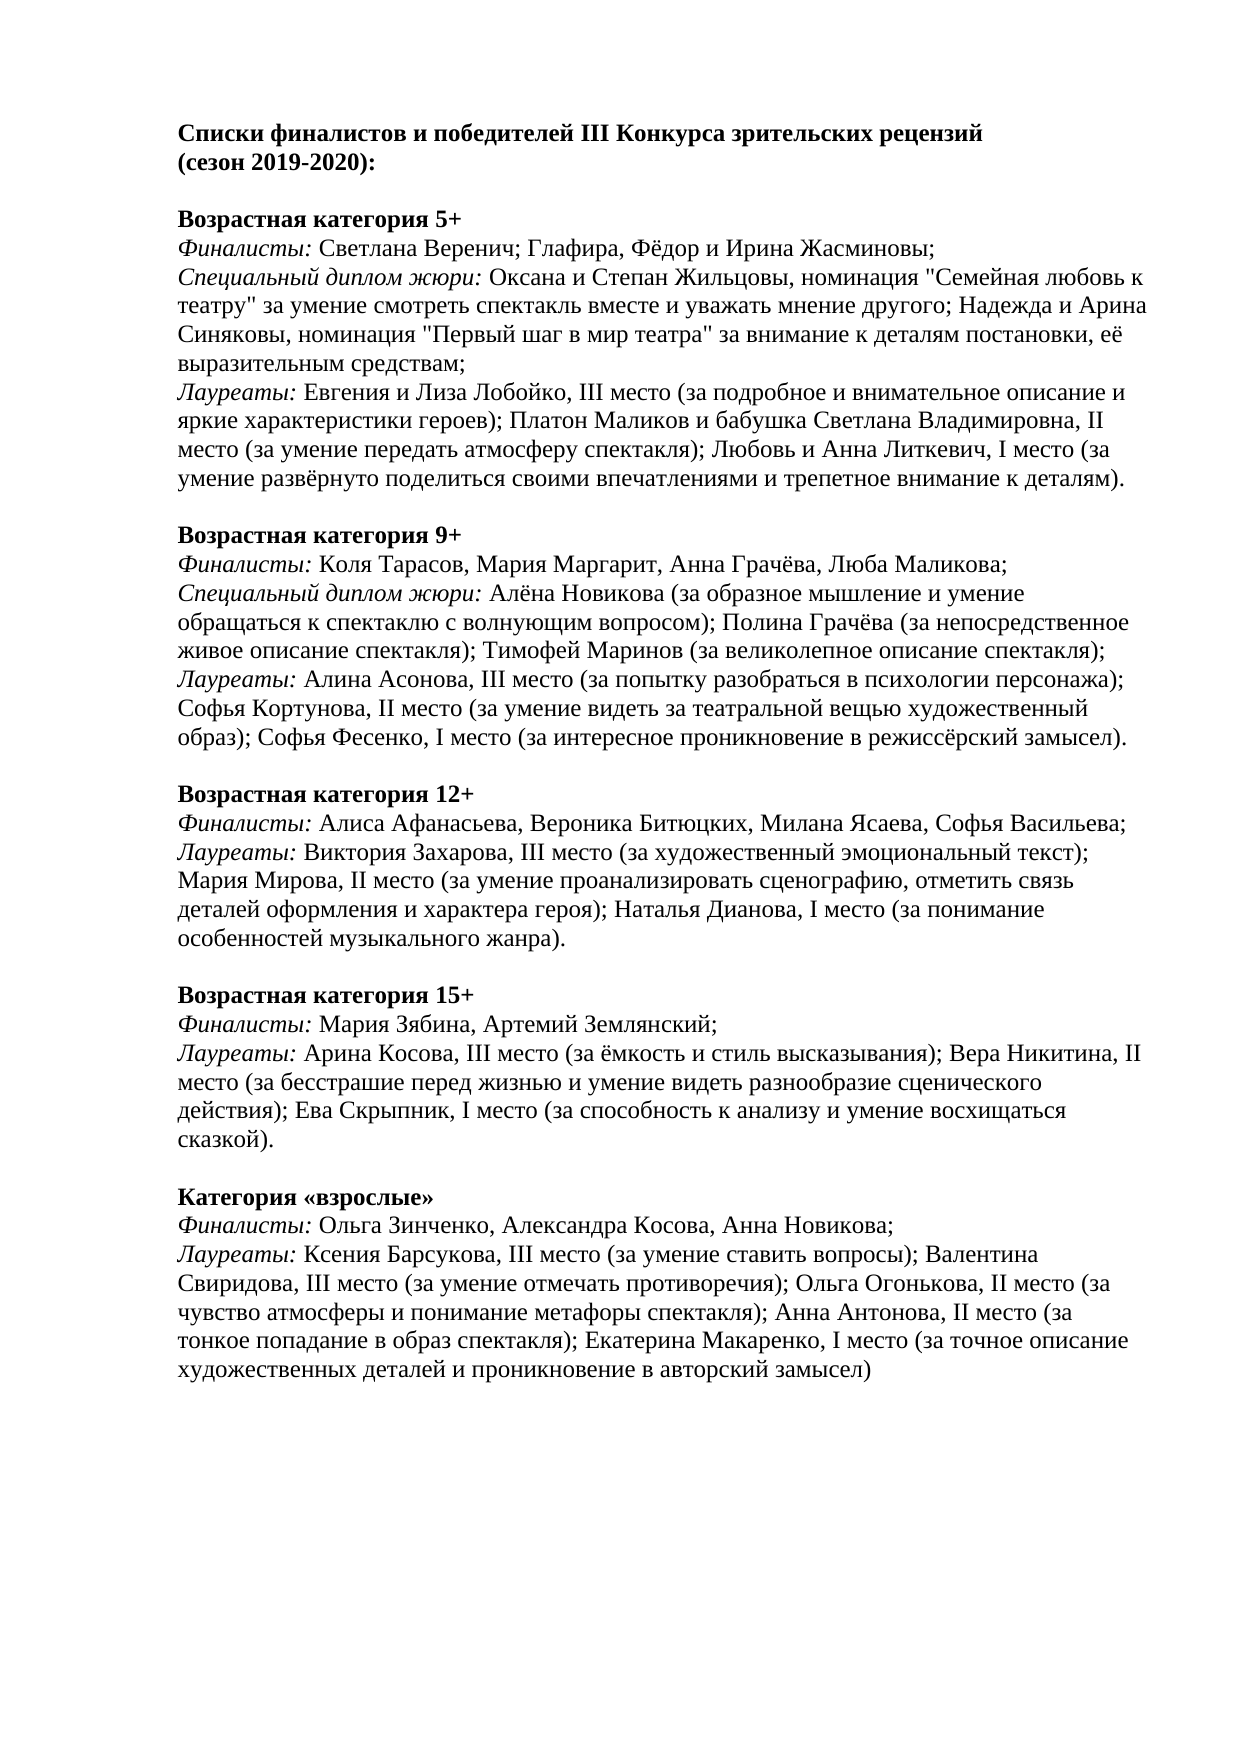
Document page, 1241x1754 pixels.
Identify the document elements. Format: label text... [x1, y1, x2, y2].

text Лауреаты: Евгения и Лиза Лобойко, III место (за подробное и внимательное описание и яркие характеристики героев); Платон Маликов и бабушка Светлана Владимировна, II место (за умение передать атмосферу спектакля); Любовь и Анна Литкевич, I место (за умение развёрнуто поделиться своими впечатлениями и трепетное внимание к деталям). [177, 377, 1152, 492]
text Специальный диплом жюри: Алёна Новикова (за образное мышление и умение обращаться к спектаклю с волнующим вопросом); Полина Грачёва (за непосредственное живое описание спектакля); Тимофей Маринов (за великолепное описание спектакля); [177, 578, 1152, 664]
text Возрастная категория 9+ [177, 521, 1152, 549]
text Категория «взрослые» [177, 1182, 1152, 1211]
text Специальный диплом жюри: Оксана и Степан Жильцовы, номинация "Семейная любовь к театру" за умение смотреть спектакль вместе и уважать мнение другого; Надежда и Арина Синяковы, номинация "Первый шаг в мир театра" за внимание к деталям постановки, её выразительным средствам; [177, 262, 1152, 377]
text Лауреаты: Арина Косова, III место (за ёмкость и стиль высказывания); Вера Никитина, II место (за бесстрашие перед жизнью и умение видеть разнообразие сценического действия); Ева Скрыпник, I место (за способность к анализу и умение восхищаться сказкой). [177, 1038, 1152, 1153]
text Возрастная категория 5+ [177, 204, 1152, 233]
text Финалисты: Светлана Веренич; Глафира, Фёдор и Ирина Жасминовы; [177, 233, 1152, 262]
text Возрастная категория 12+ [177, 779, 1152, 808]
text Финалисты: Алиса Афанасьева, Вероника Битюцких, Милана Ясаева, Софья Васильева; [177, 808, 1152, 837]
text Финалисты: Ольга Зинченко, Александра Косова, Анна Новикова; [177, 1211, 1152, 1239]
text Лауреаты: Ксения Барсукова, III место (за умение ставить вопросы); Валентина Свиридова, III место (за умение отмечать противоречия); Ольга Огонькова, II место (за чувство атмосферы и понимание метафоры спектакля); Анна Антонова, II место (за тонкое попадание в образ спектакля); Екатерина Макаренко, I место (за точное описание художественных деталей и проникновение в авторский замысел) [177, 1239, 1152, 1383]
text Финалисты: Коля Тарасов, Мария Маргарит, Анна Грачёва, Люба Маликова; [177, 549, 1152, 578]
text Лауреаты: Алина Асонова, III место (за попытку разобраться в психологии персонажа); Софья Кортунова, II место (за умение видеть за театральной вещью художественный образ); Софья Фесенко, I место (за интересное проникновение в режиссёрский замысел). [177, 664, 1152, 751]
text Финалисты: Мария Зябина, Артемий Землянский; [177, 1009, 1152, 1038]
text (сезон 2019-2020): [177, 147, 1152, 176]
text Лауреаты: Виктория Захарова, III место (за художественный эмоциональный текст); Мария Мирова, II место (за умение проанализировать сценографию, отметить связь деталей оформления и характера героя); Наталья Дианова, I место (за понимание особенностей музыкального жанра). [177, 837, 1152, 952]
text Списки финалистов и победителей III Конкурса зрительских рецензий [177, 118, 1152, 147]
text Возрастная категория 15+ [177, 981, 1152, 1009]
